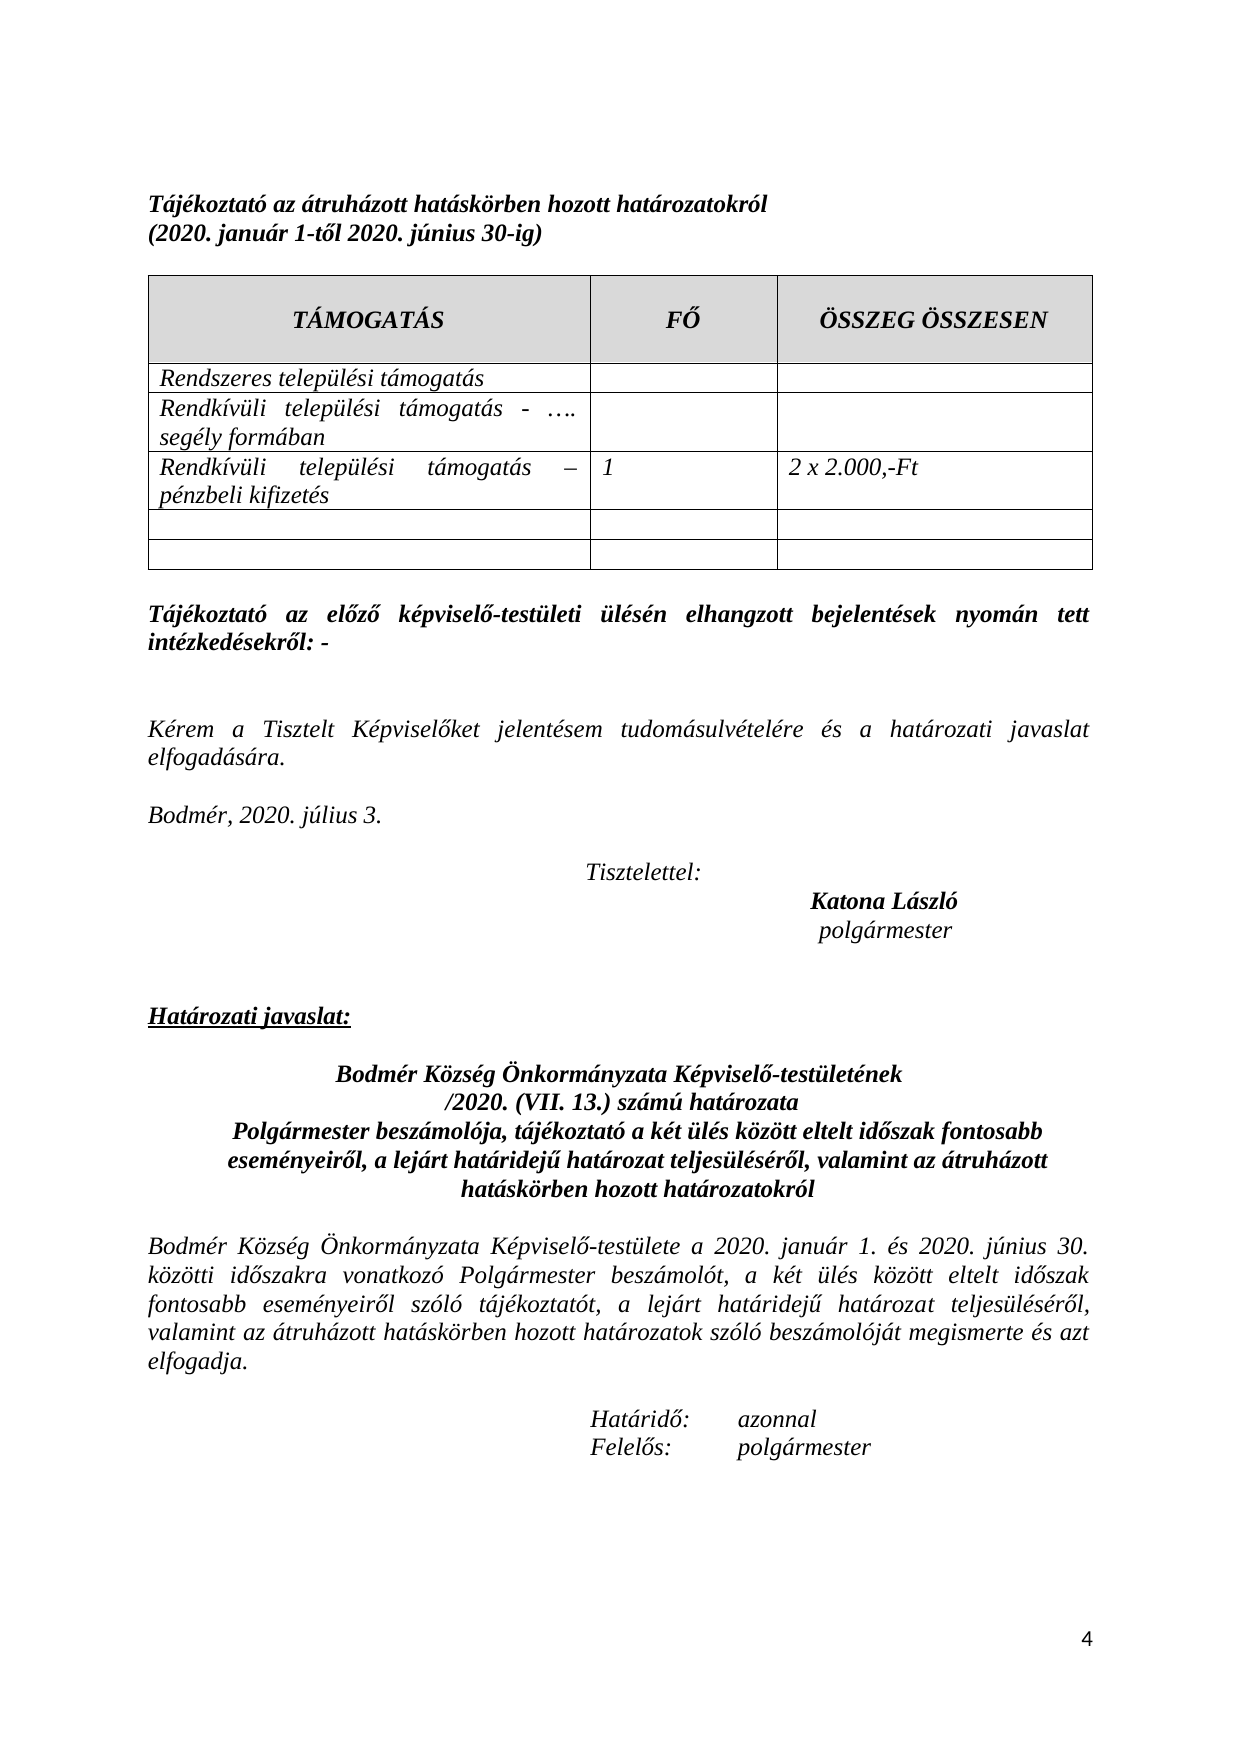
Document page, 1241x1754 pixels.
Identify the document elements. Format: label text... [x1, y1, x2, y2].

table_header FŐ [591, 276, 777, 362]
table_cell [149, 510, 590, 539]
table_cell [149, 540, 590, 569]
table_header ÖSSZEG ÖSSZESEN [778, 276, 1092, 362]
table_cell [591, 510, 777, 539]
table_cell Rendszeres települési támogatás [149, 364, 590, 392]
text Polgármester beszámolója, tájékoztató a két ülés között eltelt időszak fontosabb eseményeiről, a lejárt határidejű határozat teljesüléséről, valamint az átruházott hatáskörben hozott határozatokról [185, 1116, 1093, 1202]
text Katona László [148, 886, 1093, 915]
text Tájékoztató az előző képviselő-testületi ülésén elhangzott bejelentések nyomán tett intézkedésekről: - [148, 599, 1093, 656]
table_cell 2 x 2.000,-Ft [778, 452, 1092, 509]
text (2020. január 1-től 2020. június 30-ig) [148, 218, 1093, 246]
text Kérem a Tisztelt Képviselőket jelentésem tudomásulvételére és a határozati javaslat elfogadására. [148, 714, 1093, 771]
text Bodmér, 2020. július 3. [148, 800, 1093, 829]
table_cell [778, 393, 1092, 451]
text Határidő: azonnal [148, 1404, 1033, 1432]
text /2020. (VII. 13.) számú határozata [148, 1087, 1093, 1116]
table_cell [591, 393, 777, 451]
text Tisztelettel: [148, 857, 1093, 886]
table_cell Rendkívüli települési támogatás – pénzbeli kifizetés [149, 452, 590, 509]
text Bodmér Község Önkormányzata Képviselő-testületének [148, 1059, 1093, 1087]
table_cell [591, 540, 777, 569]
table_header TÁMOGATÁS [149, 276, 590, 362]
table_cell [778, 364, 1092, 392]
text Határozati javaslat: [148, 1001, 1093, 1030]
table_cell 1 [591, 452, 777, 509]
text polgármester [664, 915, 1093, 944]
table_cell [778, 540, 1092, 569]
text Bodmér Község Önkormányzata Képviselő-testülete a 2020. január 1. és 2020. június 30. közötti időszakra vonatkozó Polgármester beszámolót, a két ülés között eltelt időszak fontosabb eseményeiről szóló tájékoztatót, a lejárt határidejű határozat teljesüléséről, valamint az átruházott hatáskörben hozott határozatok szóló beszámolóját megismerte és azt elfogadja. [148, 1231, 1093, 1375]
text Felelős: polgármester [148, 1432, 1093, 1461]
table_cell Rendkívüli települési támogatás - …. segély formában [149, 393, 590, 451]
table_cell [778, 510, 1092, 539]
text Tájékoztató az átruházott hatáskörben hozott határozatokról [148, 189, 1093, 218]
table_cell [591, 364, 777, 392]
